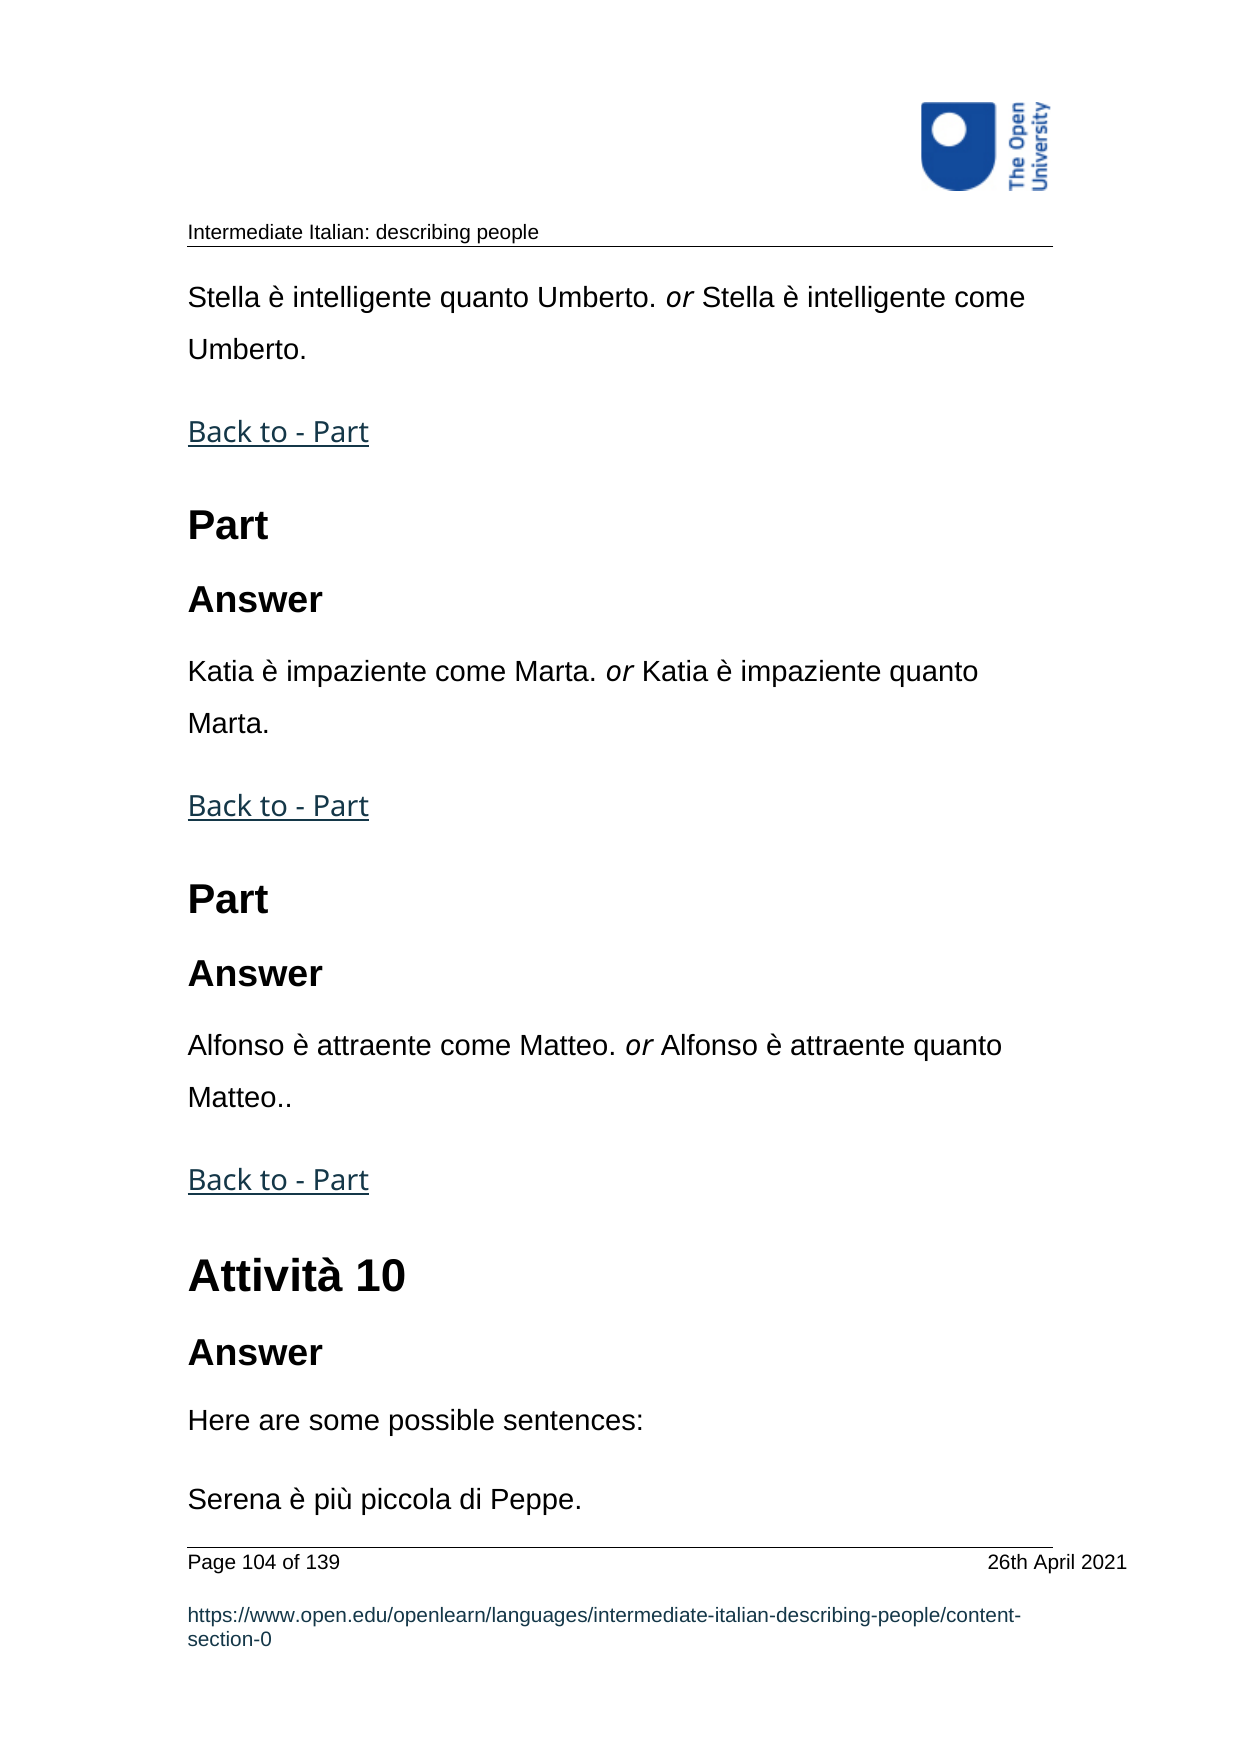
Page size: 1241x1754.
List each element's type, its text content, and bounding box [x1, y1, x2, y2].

text Back to - Part [187, 1160, 1053, 1199]
subtitle Part [187, 874, 1053, 922]
picture [921, 102, 1052, 191]
text Stella è intelligente quanto Umberto. or Stella è intelligente come Umberto. [187, 276, 1053, 366]
subtitle Answer [187, 1330, 1053, 1373]
subtitle Attività 10 [187, 1248, 1053, 1301]
text Back to - Part [187, 412, 1053, 451]
text Katia è impaziente come Marta. or Katia è impaziente quanto Marta. [187, 650, 1053, 740]
subtitle Answer [187, 951, 1053, 994]
text Alfonso è attraente come Matteo. or Alfonso è attraente quanto Matteo.. [187, 1024, 1053, 1114]
text Here are some possible sentences: [187, 1402, 1053, 1436]
subtitle Part [187, 500, 1053, 548]
text Serena è più piccola di Peppe. [187, 1482, 1053, 1516]
subtitle Answer [187, 577, 1053, 621]
text Back to - Part [187, 786, 1053, 825]
